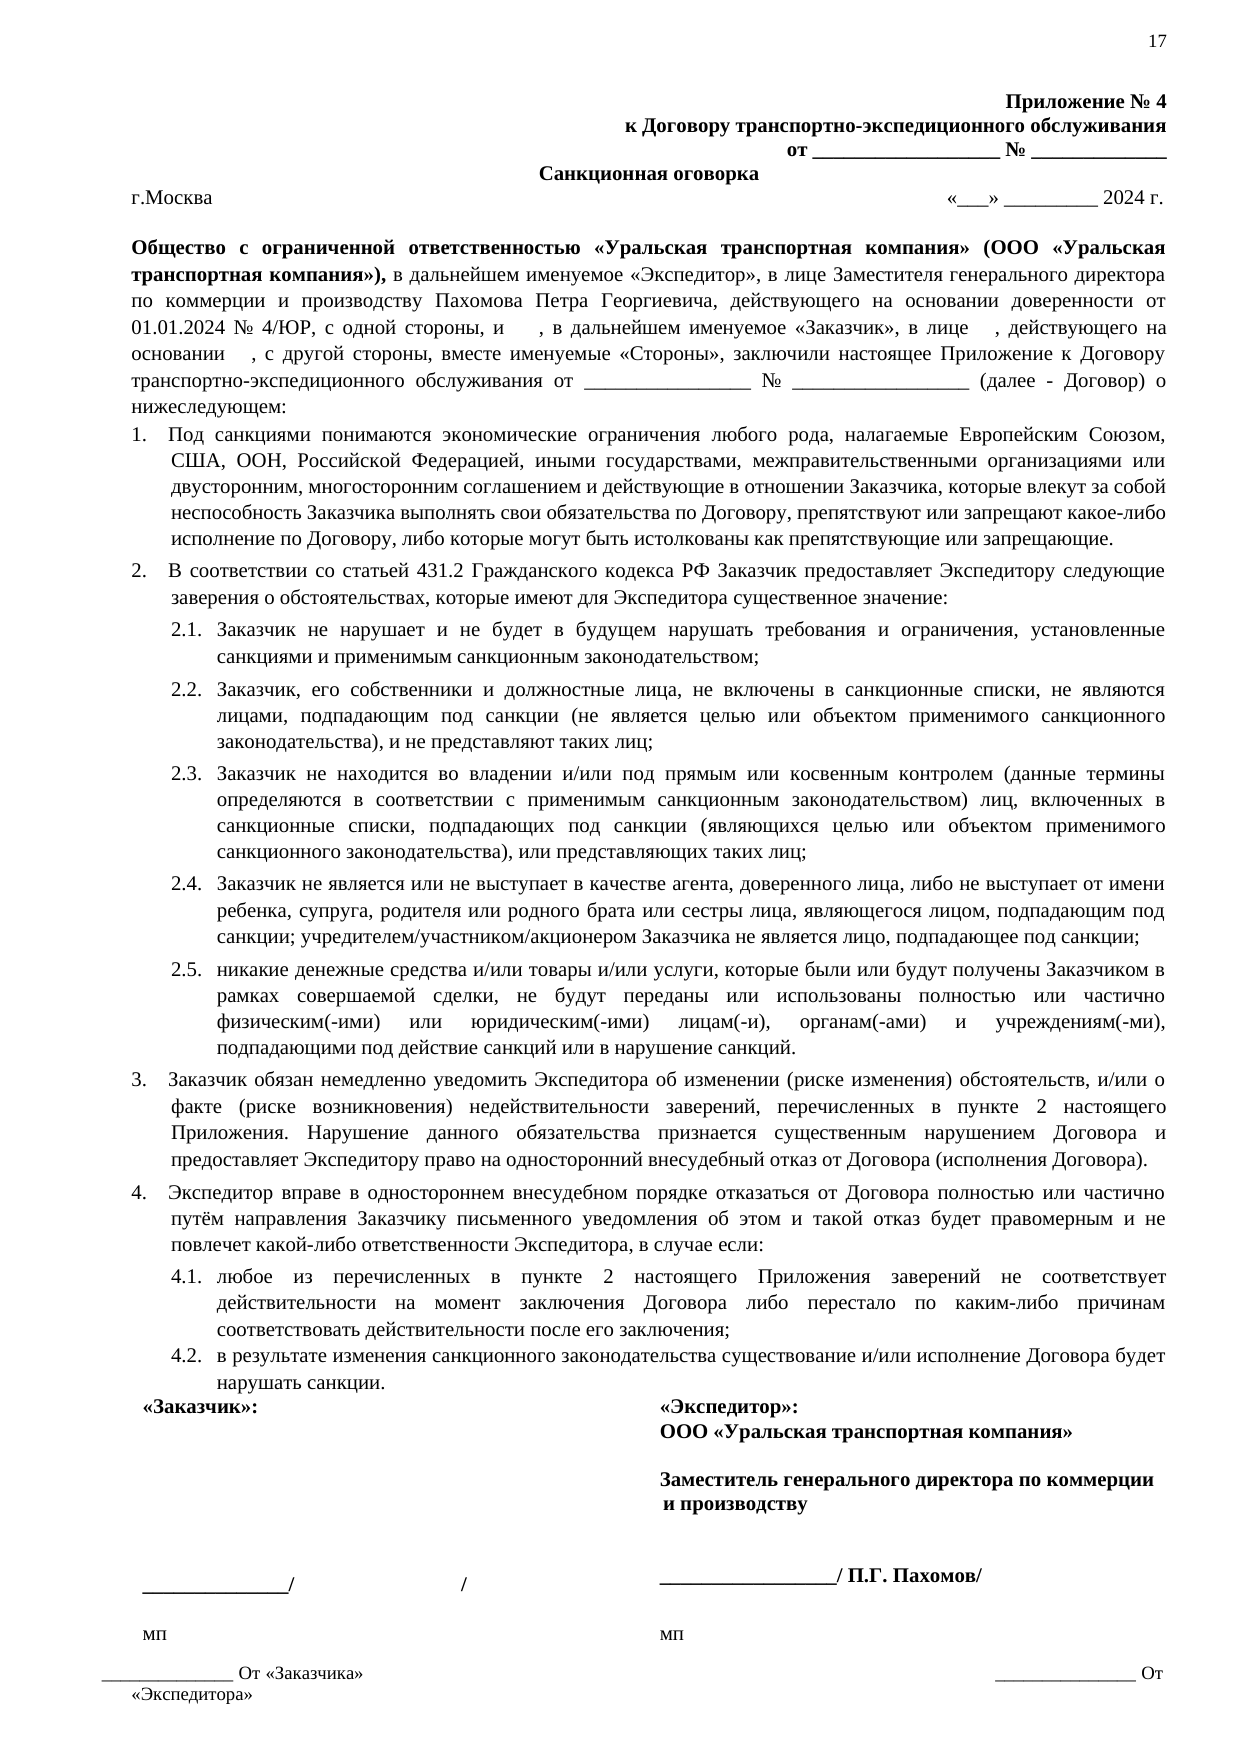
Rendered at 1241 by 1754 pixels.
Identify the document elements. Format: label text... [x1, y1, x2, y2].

list Заказчик не находится во владении и/или под прямым или косвенным контролем (данные термины определяются в соответствии с применимым санкционным законодательством) лиц, включенных в санкционные списки, подпадающих под санкции (являющихся целью или объектом применимого санкционного законодательства), или представляющих таких лиц; [171, 760, 1167, 864]
list Заказчик обязан немедленно уведомить Экспедитора об изменении (риске изменения) обстоятельств, и/или о факте (риске возникновения) недействительности заверений, перечисленных в пункте 2 настоящего Приложения. Нарушение данного обязательства признается существенным нарушением Договора и предоставляет Экспедитору право на односторонний внесудебный отказ от Договора (исполнения Договора). [131, 1066, 1167, 1172]
list В соответствии со статьей 431.2 Гражданского кодекса РФ Заказчик предоставляет Экспедитору следующие заверения о обстоятельствах, которые имеют для Экспедитора существенное значение: [131, 557, 1167, 609]
text г.Москва «___» _________ 2024 г. [131, 185, 1167, 209]
list Экспедитор вправе в одностороннем внесудебном порядке отказаться от Договора полностью или частично путём направления Заказчику письменного уведомления об этом и такой отказ будет правомерным и не повлечет какой-либо ответственности Экспедитора, в случае если: [131, 1178, 1167, 1256]
text Общество с ограниченной ответственностью «Уральская транспортная компания» (ООО «Уральская транспортная компания»), в дальнейшем именуемое «Экспедитор», в лице Заместителя генерального директора по коммерции и производству Пахомова Петра Георгиевича, действующего на основании доверенности от 01.01.2024 № 4/ЮР, с одной стороны, и , в дальнейшем именуемое «Заказчик», в лице , действующего на основании , с другой стороны, вместе именуемые «Стороны», заключили настоящее Приложение к Договору транспортно-экспедиционного обслуживания от ________________ № _________________ (далее - Договор) о нижеследующем: [131, 235, 1167, 418]
list Заказчик не нарушает и не будет в будущем нарушать требования и ограничения, установленные санкциями и применимым санкционным законодательством; [171, 616, 1167, 669]
table_header «Заказчик»: ______________/ / [131, 1395, 648, 1620]
table_header «Экспедитор»: ООО «Уральская транспортная компания» Заместитель генерального директора по коммерции и производству _________________/ П.Г. Пахомов/ [648, 1395, 1166, 1620]
list любое из перечисленных в пункте 2 настоящего Приложения заверений не соответствует действительности на момент заключения Договора либо перестало по каким-либо причинам соответствовать действительности после его заключения; [171, 1262, 1167, 1342]
text Санкционная оговорка [131, 161, 1167, 185]
list Заказчик, его собственники и должностные лица, не включены в санкционные списки, не являются лицами, подпадающим под санкции (не является целью или объектом применимого санкционного законодательства), и не представляют таких лиц; [171, 675, 1167, 753]
table_cell мп [131, 1620, 648, 1656]
text Приложение № 4 [131, 89, 1167, 113]
text от __________________ № _____________ [131, 137, 1167, 161]
table_cell мп [648, 1620, 1166, 1656]
text к Договору транспортно-экспедиционного обслуживания [131, 113, 1167, 137]
list Заказчик не является или не выступает в качестве агента, доверенного лица, либо не выступает от имени ребенка, супруга, родителя или родного брата или сестры лица, являющегося лицом, подпадающим под санкции; учредителем/участником/акционером Заказчика не является лицо, подпадающее под санкции; [171, 870, 1167, 949]
list в результате изменения санкционного законодательства существование и/или исполнение Договора будет нарушать санкции. [171, 1342, 1167, 1394]
list Под санкциями понимаются экономические ограничения любого рода, налагаемые Европейским Союзом, США, ООН, Российской Федерацией, иными государствами, межправительственными организациями или двусторонним, многосторонним соглашением и действующие в отношении Заказчика, которые влекут за собой неспособность Заказчика выполнять свои обязательства по Договору, препятствуют или запрещают какое-либо исполнение по Договору, либо которые могут быть истолкованы как препятствующие или запрещающие. [131, 421, 1167, 551]
list никакие денежные средства и/или товары и/или услуги, которые были или будут получены Заказчиком в рамках совершаемой сделки, не будут переданы или использованы полностью или частично физическим(-ими) или юридическим(-ими) лицам(-и), органам(-ами) и учреждениям(-ми), подпадающими под действие санкций или в нарушение санкций. [171, 956, 1167, 1060]
